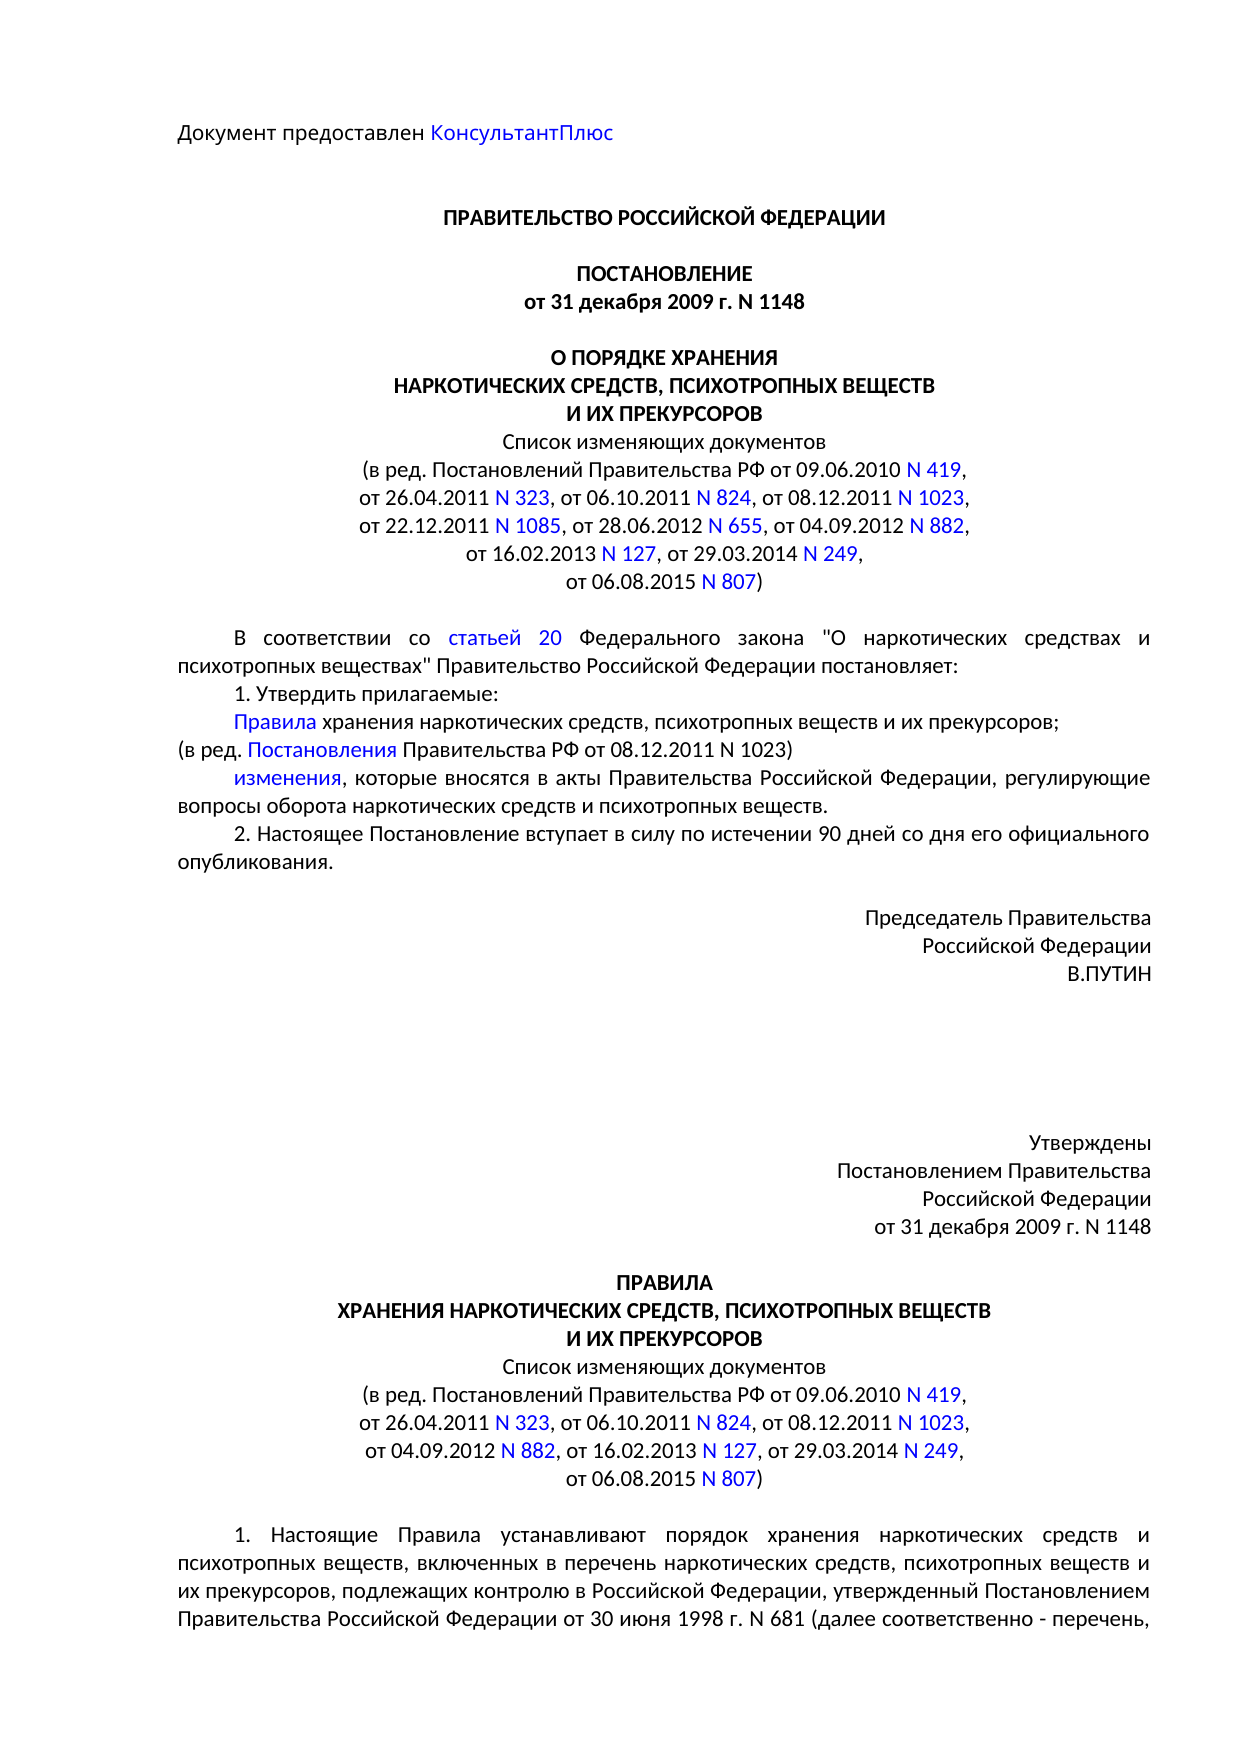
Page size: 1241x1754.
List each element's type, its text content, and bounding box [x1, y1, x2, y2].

title О ПОРЯДКЕ ХРАНЕНИЯ [177, 343, 1152, 371]
text Утверждены [177, 1128, 1152, 1156]
text изменения, которые вносятся в акты Правительства Российской Федерации, регулирующие вопросы оборота наркотических средств и психотропных веществ. [177, 763, 1152, 819]
text от 31 декабря 2009 г. N 1148 [177, 1212, 1152, 1240]
text от 26.04.2011 N 323, от 06.10.2011 N 824, от 08.12.2011 N 1023, [177, 483, 1152, 511]
title Документ предоставлен КонсультантПлюс [177, 118, 1152, 175]
text от 06.08.2015 N 807) [177, 567, 1152, 595]
text 2. Настоящее Постановление вступает в силу по истечении 90 дней со дня его официального опубликования. [177, 819, 1152, 876]
text от 06.08.2015 N 807) [177, 1464, 1152, 1492]
text Правила хранения наркотических средств, психотропных веществ и их прекурсоров; [177, 707, 1152, 735]
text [177, 1520, 1152, 1632]
text от 16.02.2013 N 127, от 29.03.2014 N 249, [177, 539, 1152, 567]
title ПРАВИТЕЛЬСТВО РОССИЙСКОЙ ФЕДЕРАЦИИ [177, 203, 1152, 231]
title НАРКОТИЧЕСКИХ СРЕДСТВ, ПСИХОТРОПНЫХ ВЕЩЕСТВ [177, 371, 1152, 399]
text Председатель Правительства [177, 903, 1152, 932]
text от 22.12.2011 N 1085, от 28.06.2012 N 655, от 04.09.2012 N 882, [177, 511, 1152, 539]
text от 04.09.2012 N 882, от 16.02.2013 N 127, от 29.03.2014 N 249, [177, 1436, 1152, 1464]
text 1. Утвердить прилагаемые: [177, 679, 1152, 707]
text Список изменяющих документов [177, 1352, 1152, 1380]
text Список изменяющих документов [177, 427, 1152, 455]
text (в ред. Постановлений Правительства РФ от 09.06.2010 N 419, [177, 1380, 1152, 1408]
title ПОСТАНОВЛЕНИЕ [177, 259, 1152, 287]
text (в ред. Постановления Правительства РФ от 08.12.2011 N 1023) [177, 735, 1152, 763]
text Российской Федерации [177, 1184, 1152, 1212]
title И ИХ ПРЕКУРСОРОВ [177, 399, 1152, 427]
text Российской Федерации [177, 932, 1152, 959]
text от 26.04.2011 N 323, от 06.10.2011 N 824, от 08.12.2011 N 1023, [177, 1408, 1152, 1436]
text В.ПУТИН [177, 959, 1152, 988]
title от 31 декабря 2009 г. N 1148 [177, 287, 1152, 315]
title ХРАНЕНИЯ НАРКОТИЧЕСКИХ СРЕДСТВ, ПСИХОТРОПНЫХ ВЕЩЕСТВ [177, 1296, 1152, 1324]
text В соответствии со статьей 20 Федерального закона "О наркотических средствах и психотропных веществах" Правительство Российской Федерации постановляет: [177, 623, 1152, 679]
title ПРАВИЛА [177, 1268, 1152, 1296]
title И ИХ ПРЕКУРСОРОВ [177, 1324, 1152, 1352]
text Постановлением Правительства [177, 1156, 1152, 1184]
text (в ред. Постановлений Правительства РФ от 09.06.2010 N 419, [177, 455, 1152, 483]
